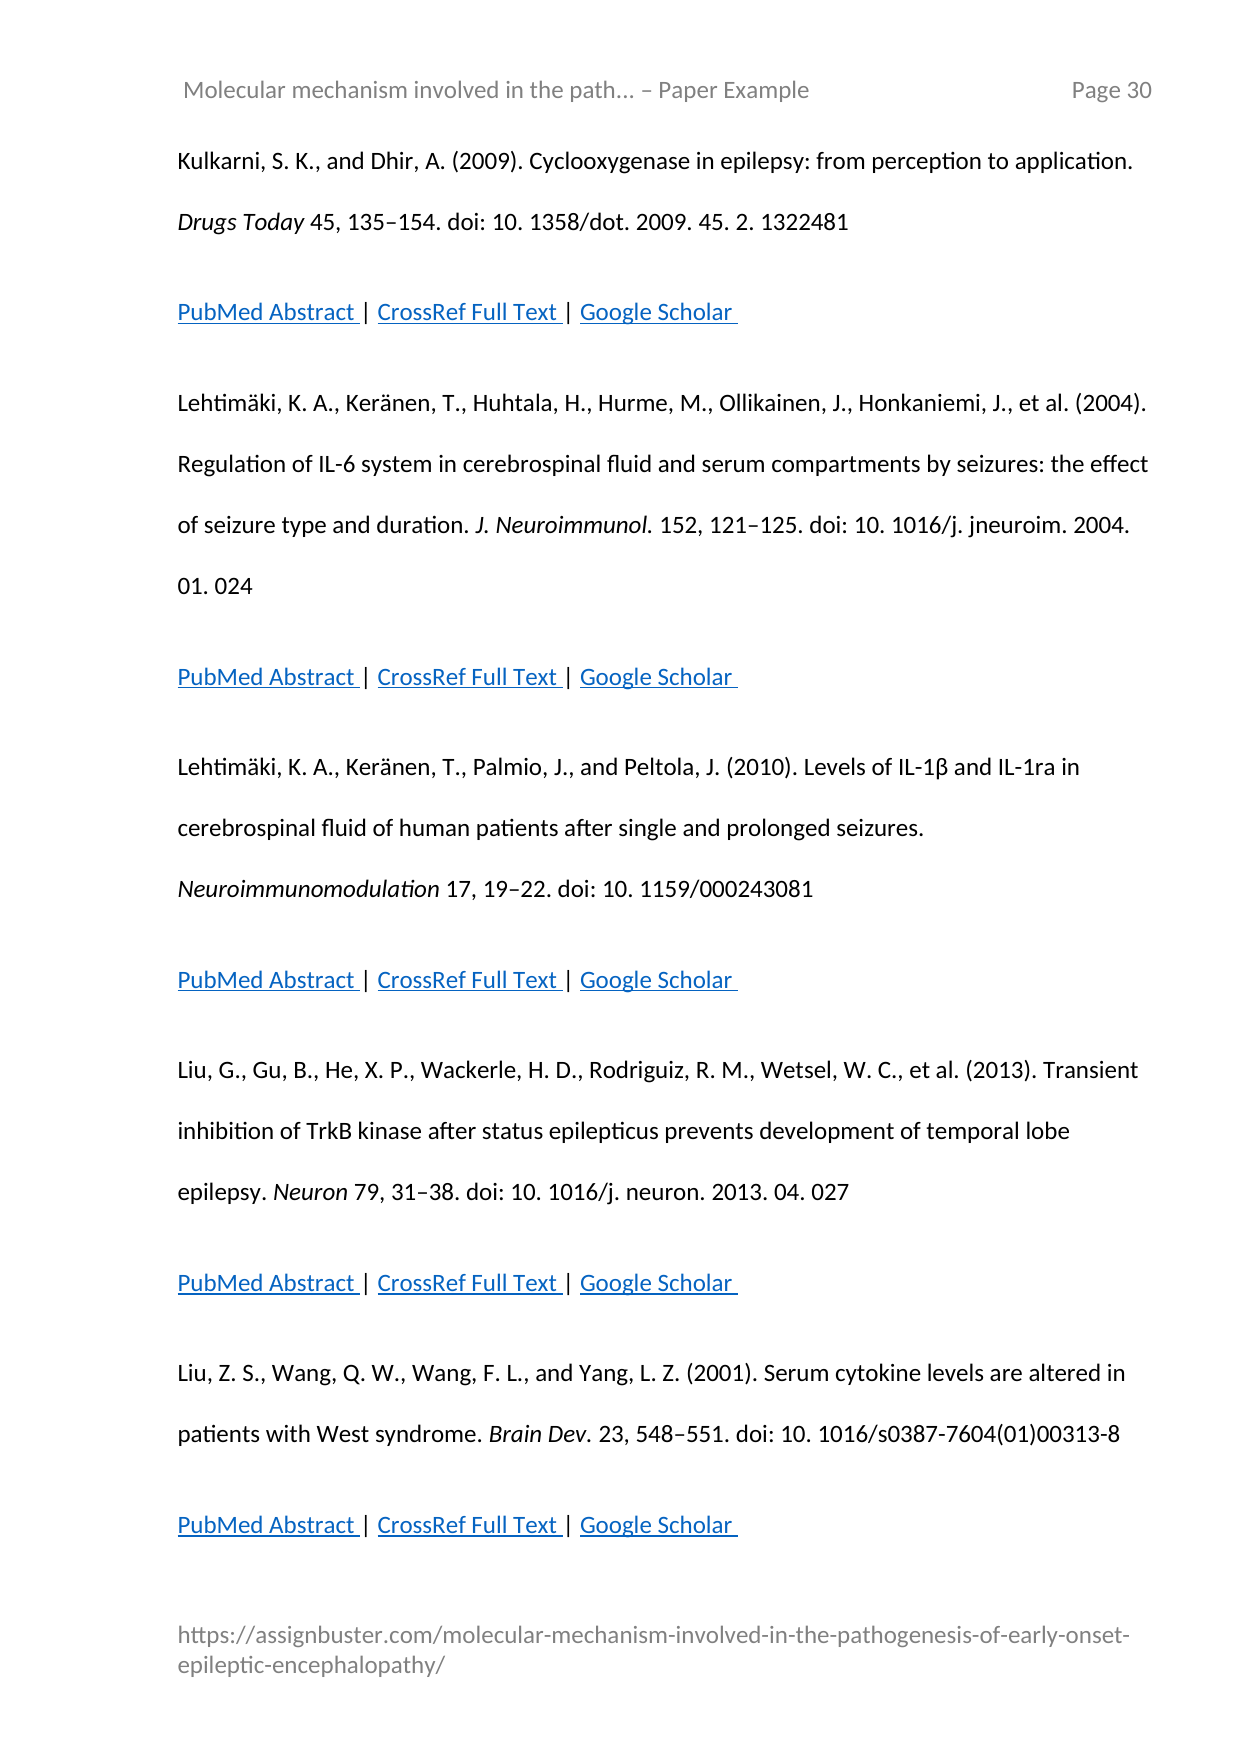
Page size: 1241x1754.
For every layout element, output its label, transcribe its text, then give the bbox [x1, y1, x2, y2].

text PubMed Abstract | CrossRef Full Text | Google Scholar [177, 661, 1152, 691]
text Lehtimäki, K. A., Keränen, T., Palmio, J., and Peltola, J. (2010). Levels of IL-1β and IL-1ra in cerebrospinal fluid of human patients after single and prolonged seizures. Neuroimmunomodulation 17, 19–22. doi: 10. 1159/000243081 [177, 751, 1152, 904]
text Liu, Z. S., Wang, Q. W., Wang, F. L., and Yang, L. Z. (2001). Serum cytokine levels are altered in patients with West syndrome. Brain Dev. 23, 548–551. doi: 10. 1016/s0387-7604(01)00313-8 [177, 1357, 1152, 1449]
text Lehtimäki, K. A., Keränen, T., Huhtala, H., Hurme, M., Ollikainen, J., Honkaniemi, J., et al. (2004). Regulation of IL-6 system in cerebrospinal fluid and serum compartments by seizures: the effect of seizure type and duration. J. Neuroimmunol. 152, 121–125. doi: 10. 1016/j. jneuroim. 2004. 01. 024 [177, 387, 1152, 601]
text PubMed Abstract | CrossRef Full Text | Google Scholar [177, 1267, 1152, 1297]
text PubMed Abstract | CrossRef Full Text | Google Scholar [177, 1509, 1152, 1539]
text Kulkarni, S. K., and Dhir, A. (2009). Cyclooxygenase in epilepsy: from perception to application. Drugs Today 45, 135–154. doi: 10. 1358/dot. 2009. 45. 2. 1322481 [177, 145, 1152, 237]
text PubMed Abstract | CrossRef Full Text | Google Scholar [177, 964, 1152, 994]
text PubMed Abstract | CrossRef Full Text | Google Scholar [177, 297, 1152, 327]
text Liu, G., Gu, B., He, X. P., Wackerle, H. D., Rodriguiz, R. M., Wetsel, W. C., et al. (2013). Transient inhibition of TrkB kinase after status epilepticus prevents development of temporal lobe epilepsy. Neuron 79, 31–38. doi: 10. 1016/j. neuron. 2013. 04. 027 [177, 1054, 1152, 1207]
